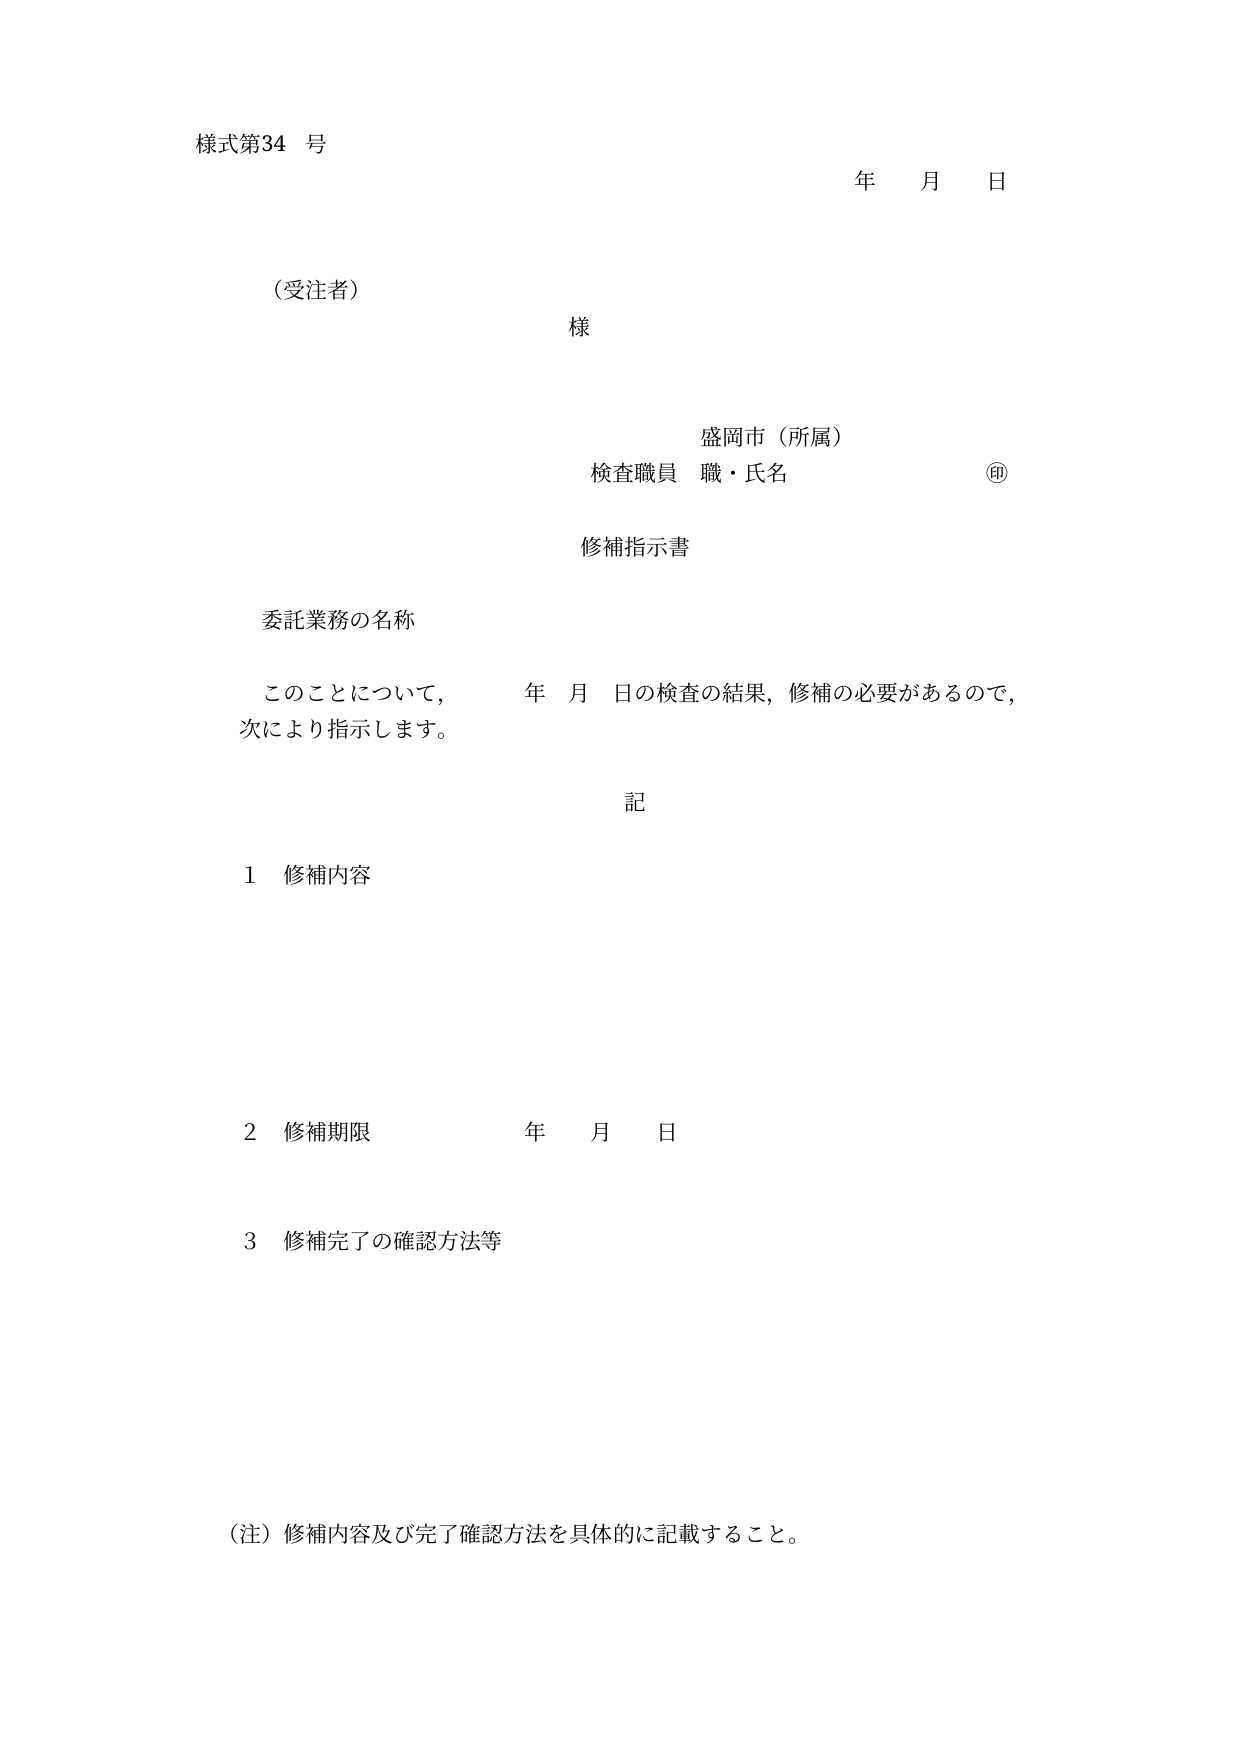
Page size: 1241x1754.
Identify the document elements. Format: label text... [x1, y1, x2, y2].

text このことについて， 年 月 日の検査の結果，修補の必要があるので， [195, 673, 1074, 710]
subtitle 記 [195, 783, 1074, 820]
text ２ 修補期限 年 月 日 [195, 1112, 1074, 1149]
text 年 月 日 [195, 162, 1074, 198]
text （受注者） [195, 271, 1074, 308]
text １ 修補内容 [195, 856, 1074, 893]
text 様式第34号 [195, 125, 1074, 162]
text 様 [195, 308, 1074, 344]
text ３ 修補完了の確認方法等 [195, 1222, 1074, 1258]
text 修補指示書 [195, 527, 1074, 564]
text 検査職員 職・氏名 ㊞ [195, 454, 1074, 491]
text 盛岡市（所属） [195, 417, 1074, 454]
text 次により指示します。 [195, 710, 1074, 747]
text 委託業務の名称 [195, 600, 1074, 637]
text （注）修補内容及び完了確認方法を具体的に記載すること。 [195, 1514, 1074, 1551]
